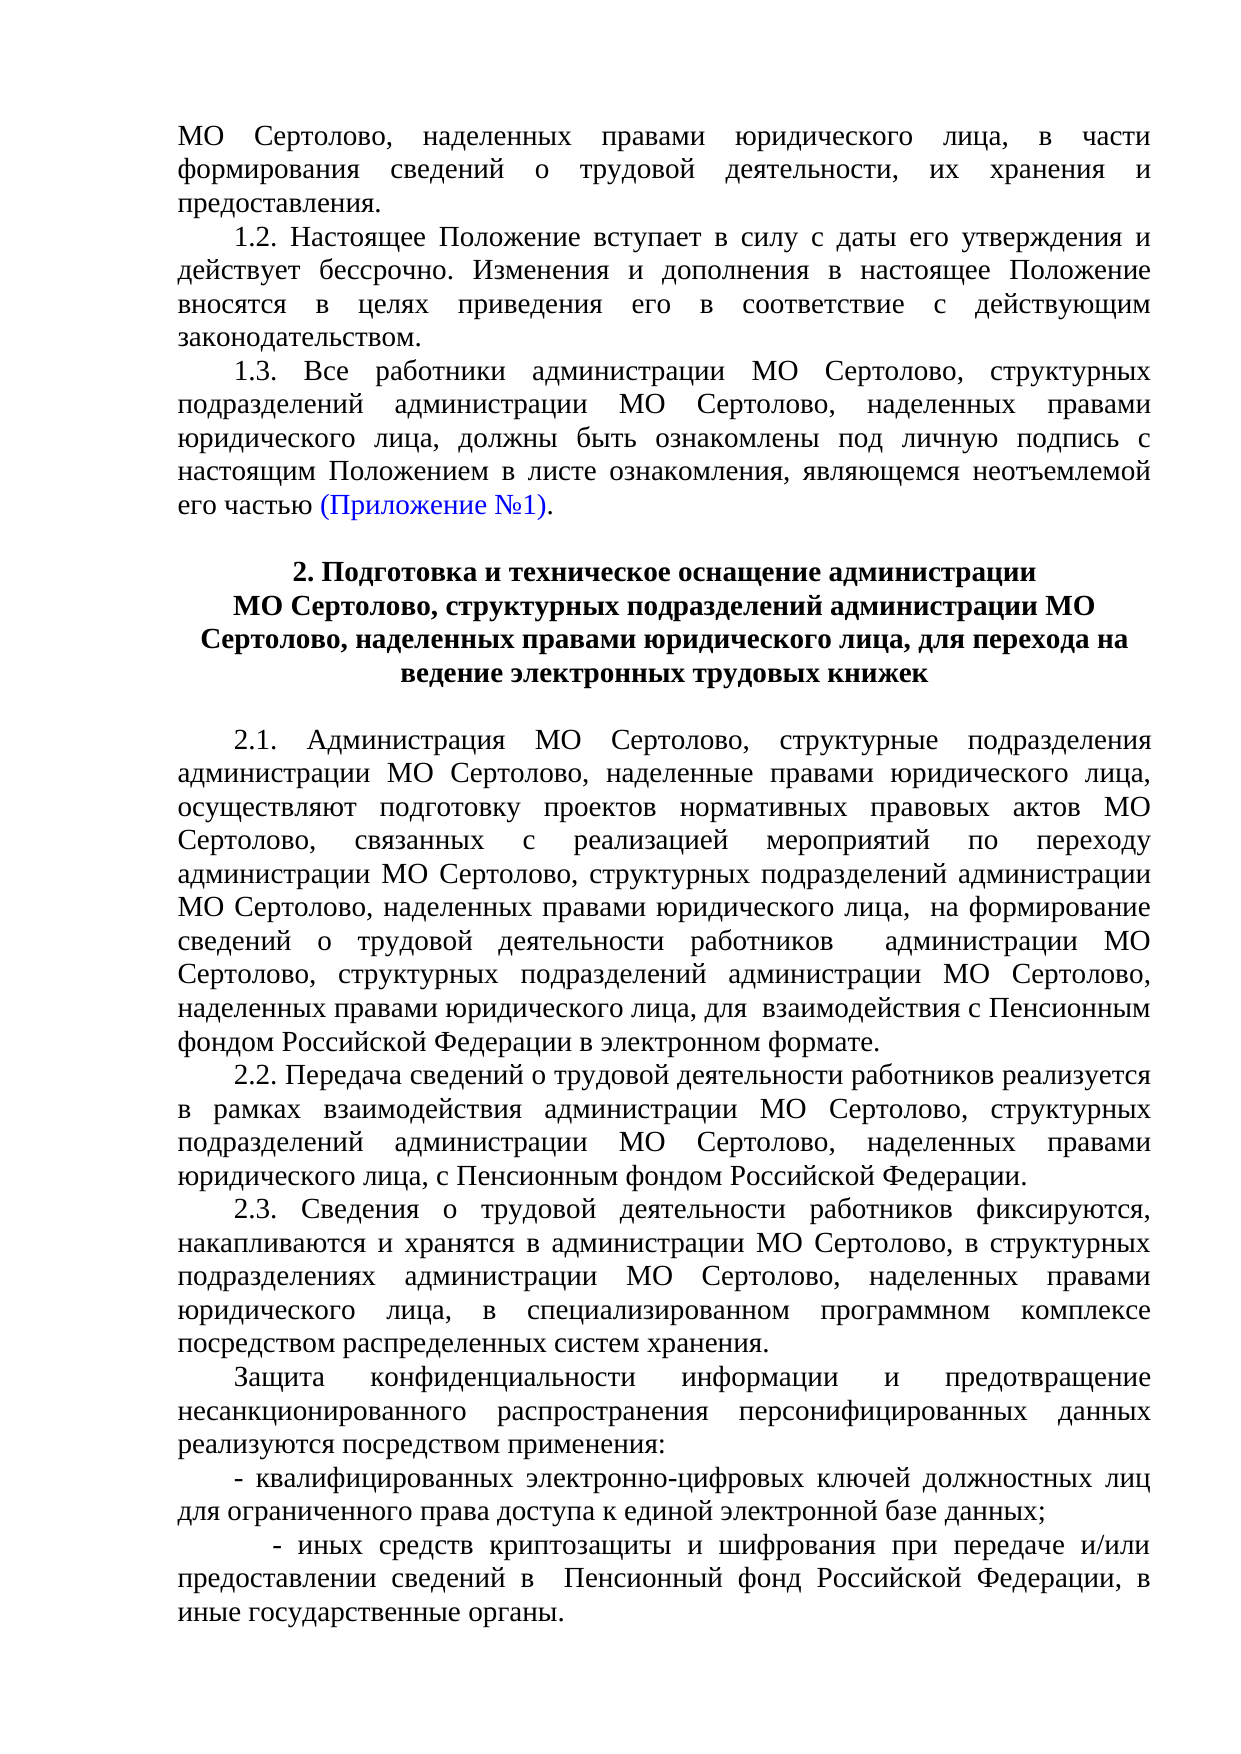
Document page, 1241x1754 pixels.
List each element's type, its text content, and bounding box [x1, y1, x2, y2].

text 1.3. Все работники администрации МО Сертолово, структурных подразделений администрации МО Сертолово, наделенных правами юридического лица, должны быть ознакомлены под личную подпись с настоящим Положением в листе ознакомления, являющемся неотъемлемой его частью (Приложение №1). [177, 353, 1152, 521]
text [177, 118, 1152, 219]
text Защита конфиденциальности информации и предотвращение несанкционированного распространения персонифицированных данных реализуются посредством применения: [177, 1359, 1152, 1460]
text 2.2. Передача сведений о трудовой деятельности работников реализуется в рамках взаимодействия администрации МО Сертолово, структурных подразделений администрации МО Сертолово, наделенных правами юридического лица, с Пенсионным фондом Российской Федерации. [177, 1057, 1152, 1191]
text 1.2. Настоящее Положение вступает в силу с даты его утверждения и действует бессрочно. Изменения и дополнения в настоящее Положение вносятся в целях приведения его в соответствие с действующим законодательством. [177, 219, 1152, 353]
text МО Сертолово, структурных подразделений администрации МО Сертолово, наделенных правами юридического лица, для перехода на ведение электронных трудовых книжек [177, 588, 1152, 688]
text 2. Подготовка и техническое оснащение администрации [177, 554, 1152, 588]
text 2.3. Сведения о трудовой деятельности работников фиксируются, накапливаются и хранятся в администрации МО Сертолово, в структурных подразделениях администрации МО Сертолово, наделенных правами юридического лица, в специализированном программном комплексе посредством распределенных систем хранения. [177, 1191, 1152, 1359]
text - квалифицированных электронно-цифровых ключей должностных лиц для ограниченного права доступа к единой электронной базе данных; [177, 1460, 1152, 1527]
text 2.1. Администрация МО Сертолово, структурные подразделения администрации МО Сертолово, наделенные правами юридического лица, осуществляют подготовку проектов нормативных правовых актов МО Сертолово, связанных с реализацией мероприятий по переходу администрации МО Сертолово, структурных подразделений администрации МО Сертолово, наделенных правами юридического лица, на формирование сведений о трудовой деятельности работников администрации МО Сертолово, структурных подразделений администрации МО Сертолово, наделенных правами юридического лица, для взаимодействия с Пенсионным фондом Российской Федерации в электронном формате. [177, 722, 1152, 1057]
text - иных средств криптозащиты и шифрования при передаче и/или предоставлении сведений в Пенсионный фонд Российской Федерации, в иные государственные органы. [177, 1527, 1152, 1627]
